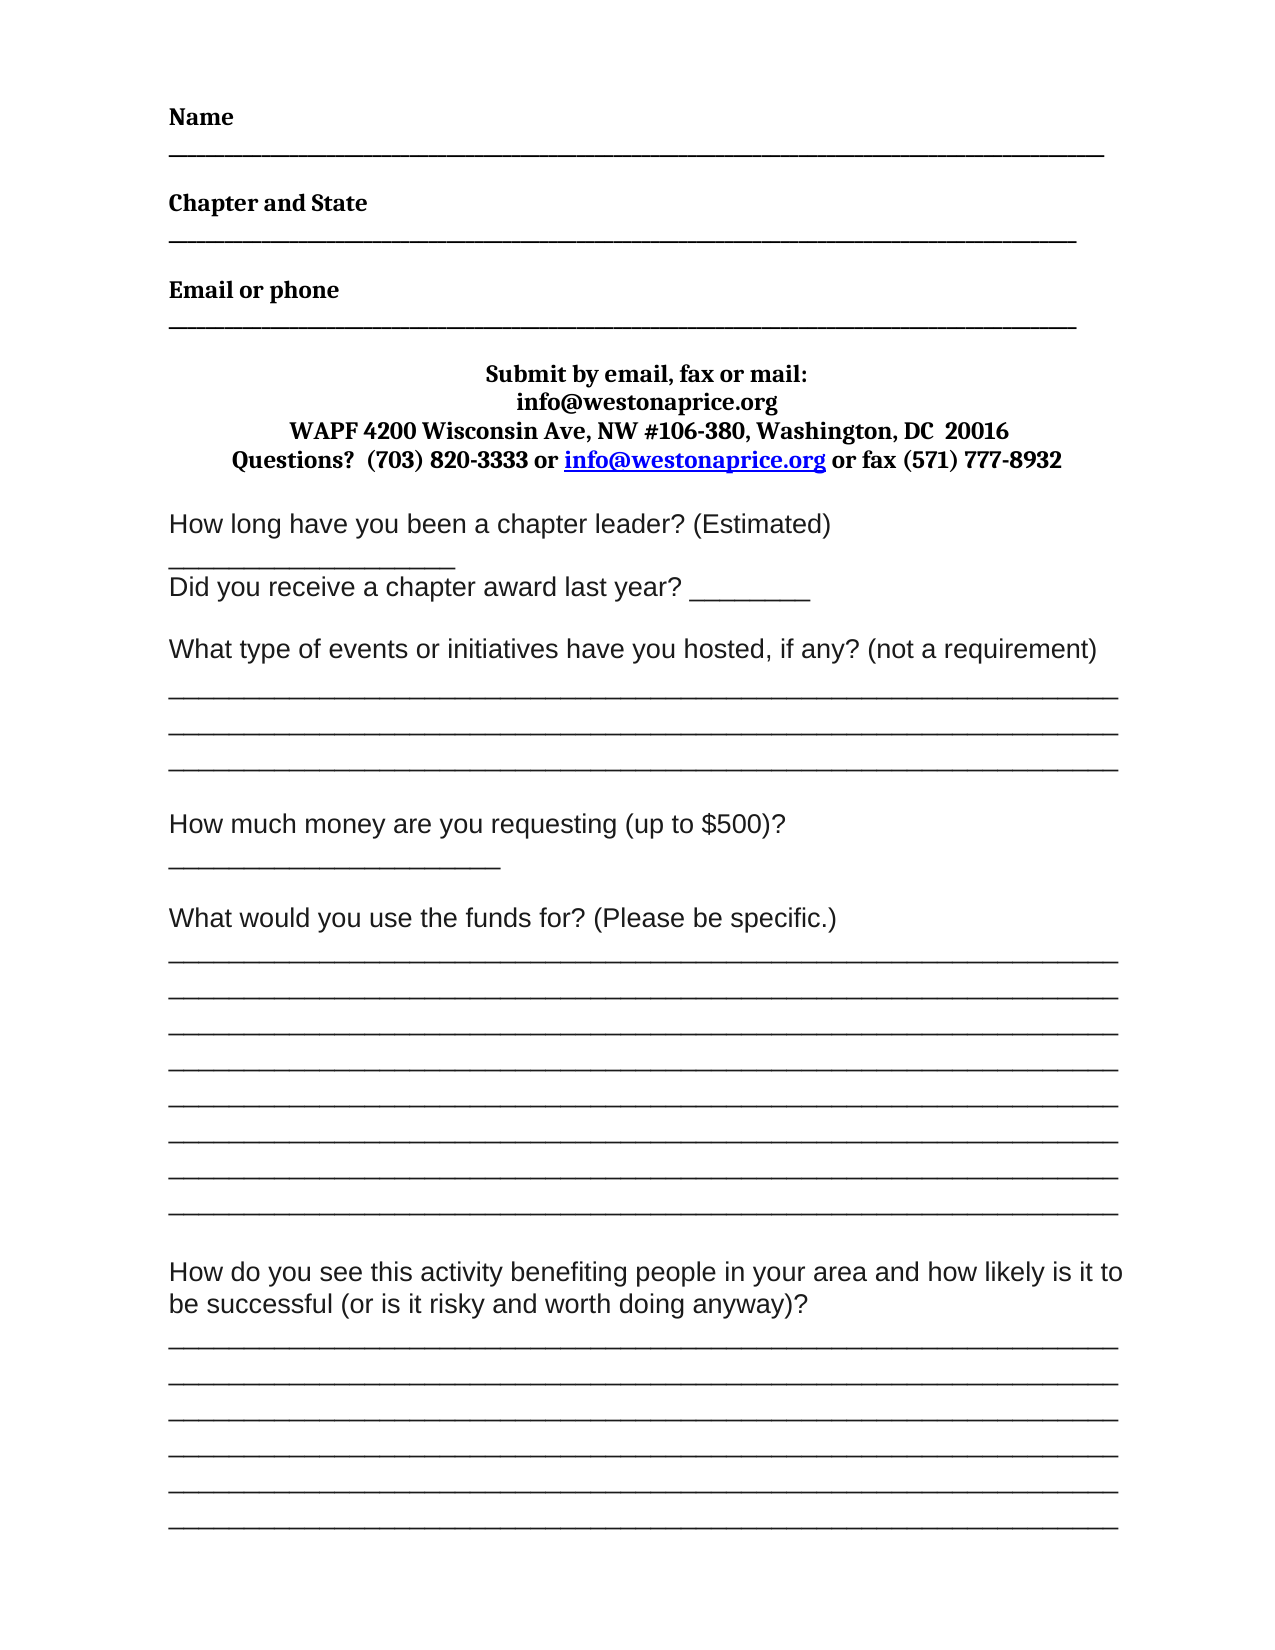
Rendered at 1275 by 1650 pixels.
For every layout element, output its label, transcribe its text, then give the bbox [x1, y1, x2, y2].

text Questions? (703) 820-3333 or info@westonaprice.org or fax (571) 777-8932 [169, 446, 1125, 474]
text ______________________________________________________________________________________________________________________________ [169, 1355, 1125, 1422]
text Chapter and State __________________________________________________________________________________________________ [169, 189, 1125, 247]
text _______________________________________________________________ [169, 933, 1125, 964]
text Email or phone __________________________________________________________________________________________________ [169, 276, 1125, 333]
text What would you use the funds for? (Please be specific.) [169, 902, 1125, 933]
text Submit by email, fax or mail: [169, 359, 1125, 388]
text Name _____________________________________________________________________________________________________ [169, 103, 1125, 161]
text What type of events or initiatives have you hosted, if any? (not a requirement) _______________________________________________________________ [169, 633, 1125, 700]
text ______________________________________________________________________________________________________________________________ [169, 1149, 1125, 1216]
text _______________________________________________________________ [169, 1319, 1125, 1350]
text ______________________________________________________________________________________________________________________________ [169, 969, 1125, 1036]
text How long have you been a chapter leader? (Estimated) ___________________ [169, 508, 1125, 571]
text Did you receive a chapter award last year? ________ [169, 571, 1125, 602]
text WAPF 4200 Wisconsin Ave, NW #106-380, Washington, DC 20016 [169, 417, 1125, 446]
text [169, 1427, 1125, 1458]
text ______________________________________________________________________________________________________________________________ [169, 705, 1125, 772]
text info@westonaprice.org [169, 388, 1125, 417]
text ______________________________________________________________________________________________________________________________ [169, 1077, 1125, 1144]
text ______________________________________________________________________________________________________________________________ [169, 1463, 1125, 1530]
text _______________________________________________________________ [169, 1041, 1125, 1072]
text How much money are you requesting (up to $500)? ______________________ [169, 808, 1125, 871]
text How do you see this activity benefiting people in your area and how likely is it to be successful (or is it risky and worth doing anyway)? [169, 1256, 1125, 1319]
